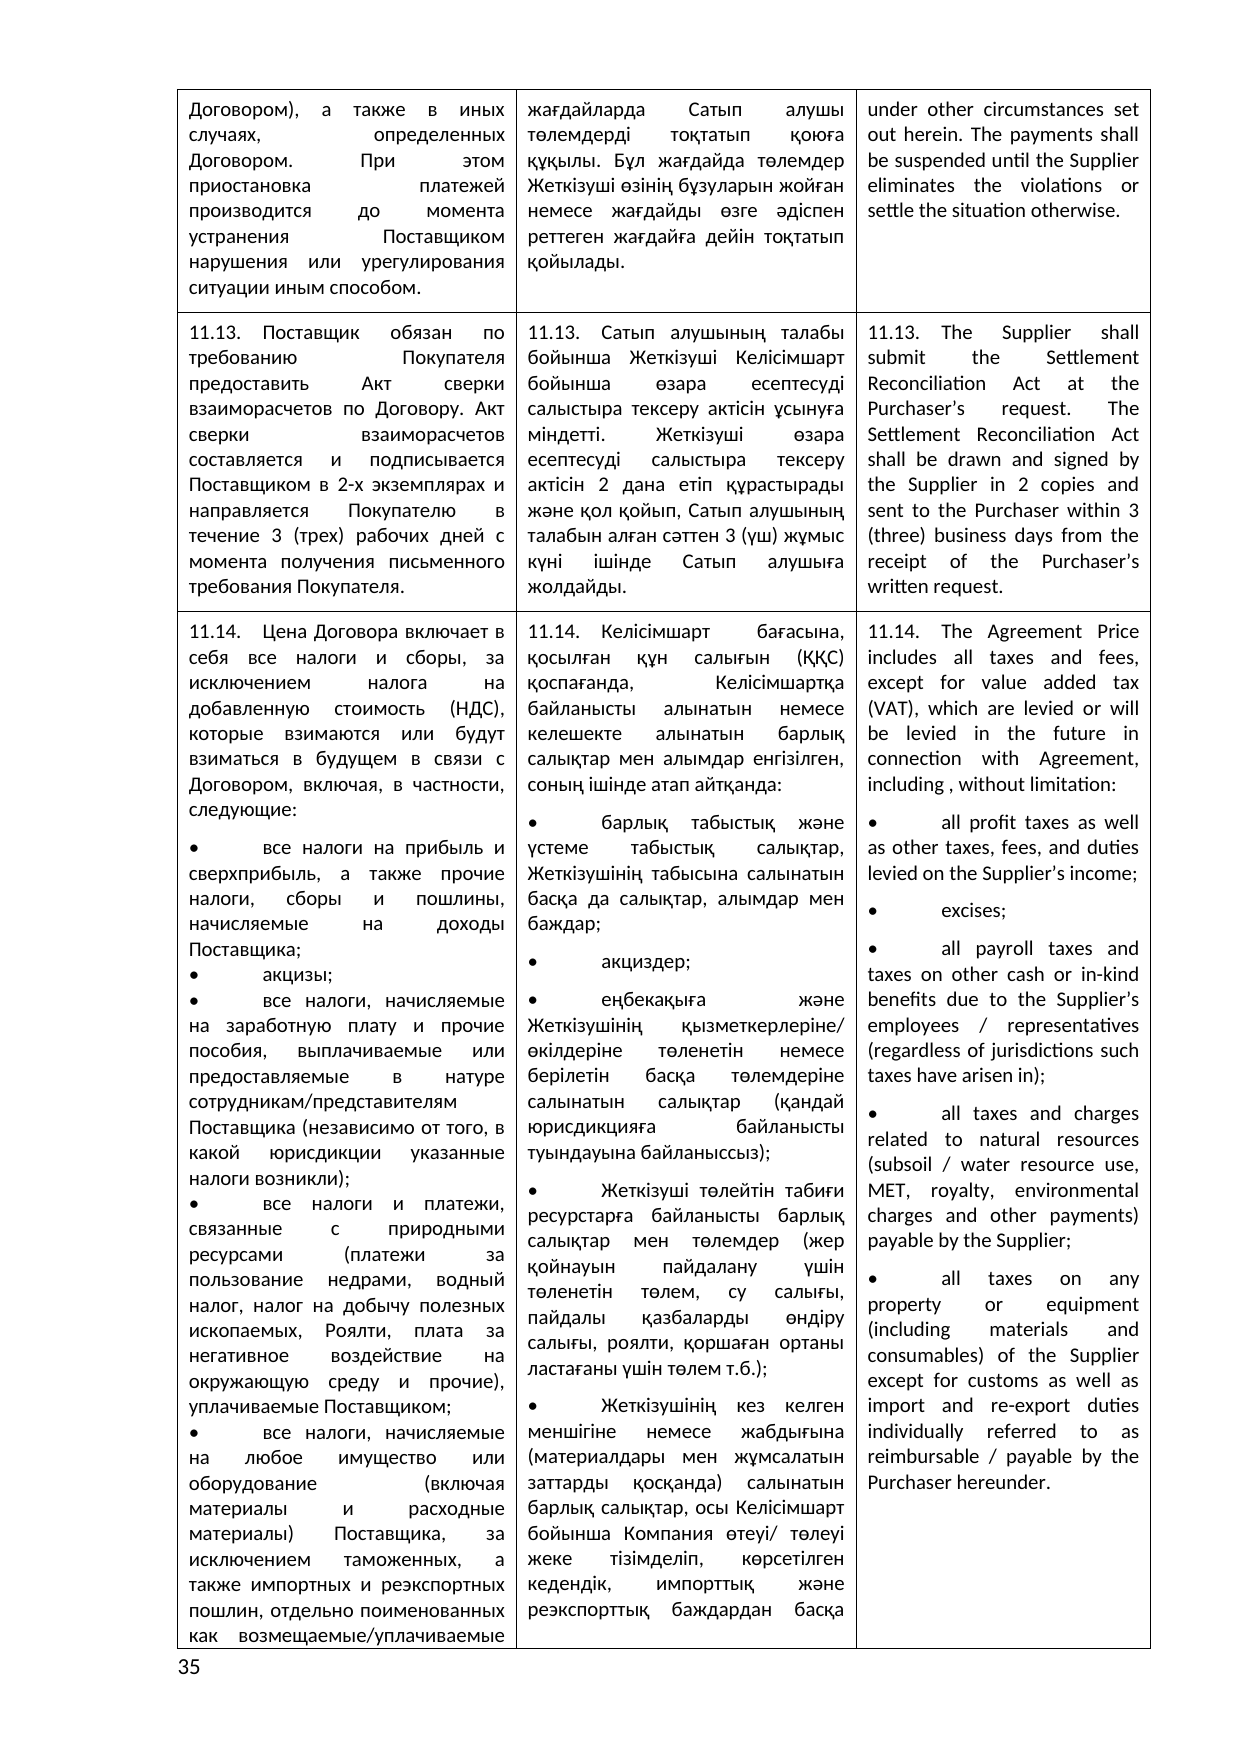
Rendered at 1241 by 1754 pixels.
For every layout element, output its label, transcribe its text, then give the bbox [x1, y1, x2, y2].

table_cell 11.13. Сатып алушының талабы бойынша Жеткізуші Келісімшарт бойынша өзара есептесуді салыстыра тексеру актісін ұсынуға міндетті. Жеткізуші өзара есептесуді салыстыра тексеру актісін 2 дана етіп құрастырады және қол қойып, Сатып алушының талабын алған сәттен 3 (үш) жұмыс күні ішінде Сатып алушыға жолдайды. [517, 313, 856, 611]
table_cell 11.13. The Supplier shall submit the Settlement Reconciliation Act at the Purchaser’s request. The Settlement Reconciliation Act shall be drawn and signed by the Supplier in 2 copies and sent to the Purchaser within 3 (three) business days from the receipt of the Purchaser’s written request. [857, 313, 1150, 611]
table_cell 11.13. Поставщик обязан по требованию Покупателя предоставить Акт сверки взаиморасчетов по Договору. Акт сверки взаиморасчетов составляется и подписывается Поставщиком в 2-х экземплярах и направляется Покупателю в течение 3 (трех) рабочих дней с момента получения письменного требования Покупателя. [178, 313, 516, 611]
